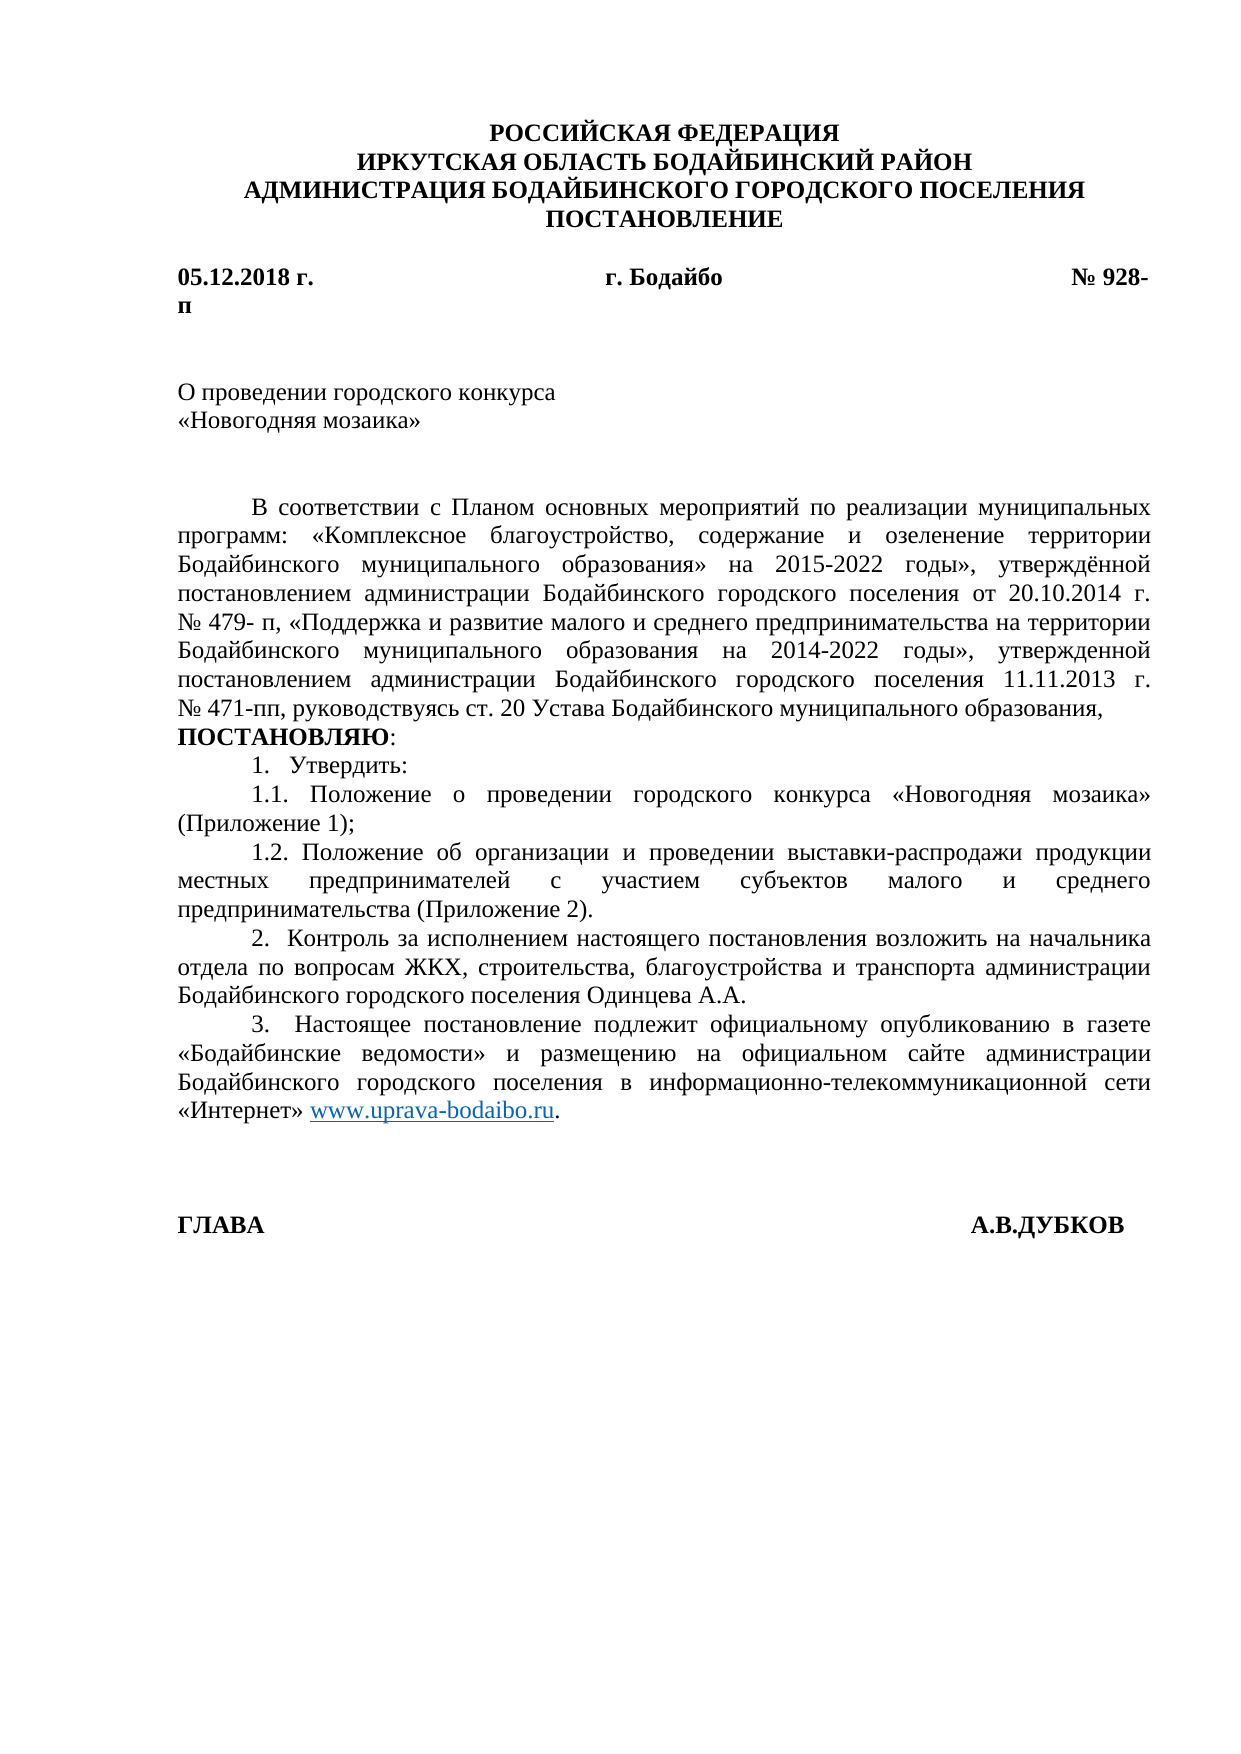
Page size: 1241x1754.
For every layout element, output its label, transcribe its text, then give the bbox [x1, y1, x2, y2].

text 2. Контроль за исполнением настоящего постановления возложить на начальника отдела по вопросам ЖКХ, строительства, благоустройства и транспорта администрации Бодайбинского городского поселения Одинцева А.А. [177, 923, 1152, 1009]
text 05.12.2018 г. г. Бодайбо № 928-п [177, 262, 1152, 319]
text РОССИЙСКАЯ ФЕДЕРАЦИЯ [177, 118, 1152, 147]
text АДМИНИСТРАЦИЯ БОДАЙБИНСКОГО ГОРОДСКОГО ПОСЕЛЕНИЯ [177, 176, 1152, 204]
text 3. Настоящее постановление подлежит официальному опубликованию в газете «Бодайбинские ведомости» и размещению на официальном сайте администрации Бодайбинского городского поселения в информационно-телекоммуникационной сети «Интернет» www.uprava-bodaibo.ru. [177, 1009, 1152, 1124]
text ГЛАВА А.В.ДУБКОВ [177, 1211, 1152, 1239]
text ПОСТАНОВЛЕНИЕ [177, 204, 1152, 233]
text «Новогодняя мозаика» [177, 406, 1152, 434]
text ИРКУТСКАЯ ОБЛАСТЬ БОДАЙБИНСКИЙ РАЙОН [177, 147, 1152, 176]
text ПОСТАНОВЛЯЮ: [177, 722, 1152, 751]
text О проведении городского конкурса [177, 377, 1152, 406]
text 1. Утвердить: [177, 751, 1152, 779]
text 1.1. Положение о проведении городского конкурса «Новогодняя мозаика» (Приложение 1); [177, 779, 1152, 837]
text В соответствии с Планом основных мероприятий по реализации муниципальных программ: «Комплексное благоустройство, содержание и озеленение территории Бодайбинского муниципального образования» на 2015-2022 годы», утверждённой постановлением администрации Бодайбинского городского поселения от 20.10.2014 г. № 479- п, «Поддержка и развитие малого и среднего предпринимательства на территории Бодайбинского муниципального образования на 2014-2022 годы», утвержденной постановлением администрации Бодайбинского городского поселения 11.11.2013 г. № 471-пп, руководствуясь ст. 20 Устава Бодайбинского муниципального образования, [177, 492, 1152, 722]
text 1.2. Положение об организации и проведении выставки-распродажи продукции местных предпринимателей с участием субъектов малого и среднего предпринимательства (Приложение 2). [177, 837, 1152, 923]
